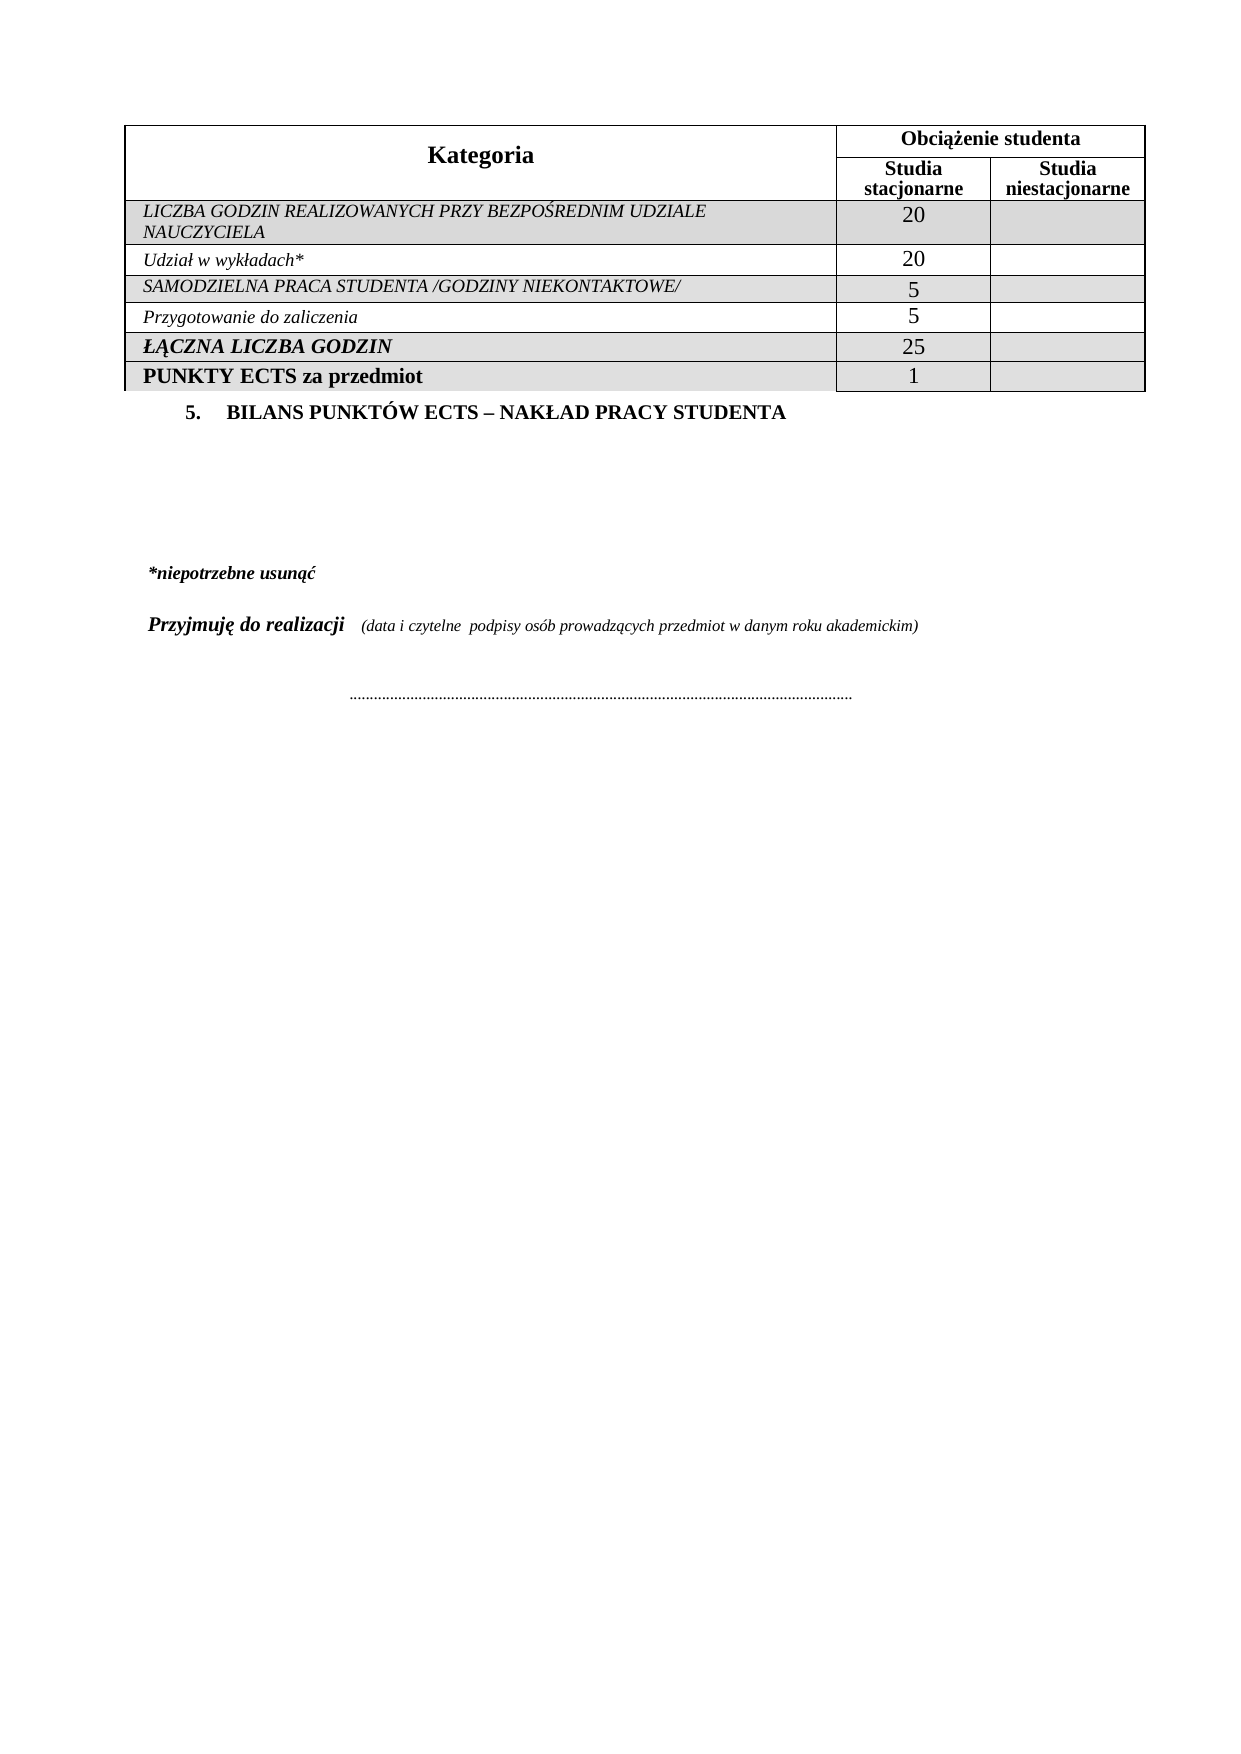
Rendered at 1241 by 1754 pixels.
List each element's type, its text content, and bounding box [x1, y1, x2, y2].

table_cell 1 [837, 362, 990, 391]
table_cell ŁĄCZNA LICZBA GODZIN [126, 333, 836, 361]
table_cell LICZBA GODZIN REALIZOWANYCH PRZY BEZPOŚREDNIM UDZIALE NAUCZYCIELA /GODZINY KONTAKTOWE/ [126, 201, 836, 244]
table_header Obciążenie studenta [837, 126, 1144, 157]
table_cell PUNKTY ECTS za przedmiot [126, 362, 836, 391]
table_cell [991, 245, 1144, 275]
table_cell 20 [837, 201, 990, 244]
text ............................................................................................................................ [349, 684, 1167, 703]
table_cell SAMODZIELNA PRACA STUDENTA /GODZINY NIEKONTAKTOWE/ [126, 276, 836, 302]
table_cell Studia niestacjonarne [991, 158, 1144, 200]
table_cell [991, 362, 1144, 391]
table_cell [991, 303, 1144, 332]
table_cell [991, 333, 1144, 361]
table_cell 20 [837, 245, 990, 275]
table_cell Przygotowanie do zaliczenia [126, 303, 836, 332]
table_header Kategoria [126, 126, 836, 200]
table_cell Studia stacjonarne [837, 158, 990, 200]
table_cell 25 [837, 333, 990, 361]
list BILANS PUNKTÓW ECTS – NAKŁAD PRACY STUDENTA [185, 400, 1167, 424]
table_cell [991, 276, 1144, 302]
text Przyjmuję do realizacji (data i czytelne podpisy osób prowadzących przedmiot w danym roku akademickim) [148, 612, 1167, 636]
table_cell Udział w wykładach* [126, 245, 836, 275]
table_cell 5 [837, 276, 990, 302]
text *niepotrzebne usunąć [148, 562, 1167, 584]
table_cell [991, 201, 1144, 244]
table_cell 5 [837, 303, 990, 332]
